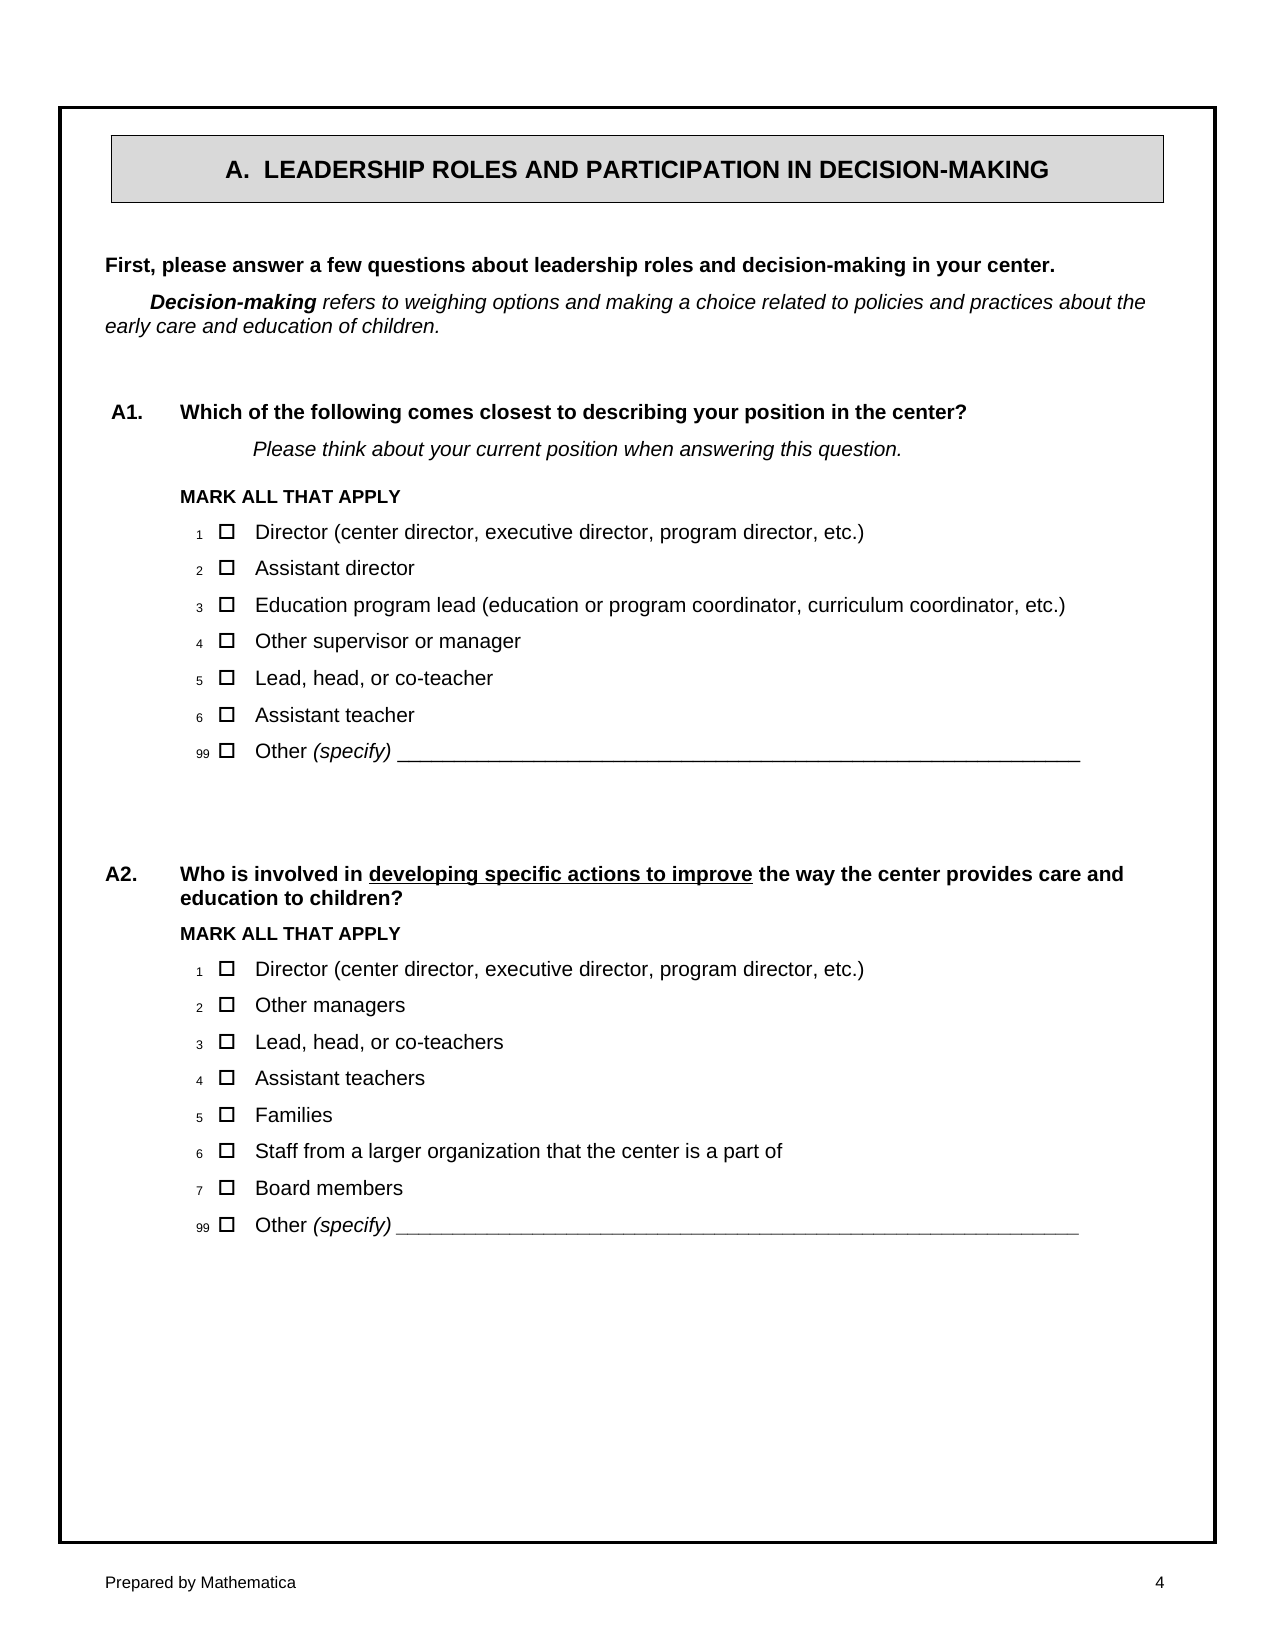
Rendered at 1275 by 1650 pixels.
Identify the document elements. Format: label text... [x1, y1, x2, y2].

text 5 Lead, head, or co-teacher [189, 666, 1080, 690]
text 3 Lead, head, or co-teachers [189, 1030, 1080, 1054]
text Please think about your current position when answering this question. [180, 437, 1170, 461]
text 2 Assistant director [189, 556, 1080, 580]
text 2 Other managers [189, 993, 1080, 1017]
text 6 Assistant teacher [189, 702, 1080, 727]
text MARK ALL THAT APPLY [180, 486, 1170, 507]
text 6 Staff from a larger organization that the center is a part of [189, 1139, 1080, 1163]
text 1 Director (center director, executive director, program director, etc.) [189, 520, 1080, 544]
text Decision-making refers to weighing options and making a choice related to policies and practices about the early care and education of children. [105, 290, 1170, 338]
text 1 Director (center director, executive director, program director, etc.) [189, 957, 1080, 981]
text 5 Families [189, 1103, 1080, 1127]
text 99 Other (specify) [189, 1212, 1170, 1237]
text 3 Education program lead (education or program coordinator, curriculum coordinator, etc.) [189, 593, 1080, 617]
text 4 Assistant teachers [189, 1066, 1080, 1090]
text A2. Who is involved in developing specific actions to improve the way the center provides care and education to children? [105, 862, 1170, 910]
subtitle A. LEADERSHIP ROLES AND PARTICIPATION IN DECISION-MAKING [112, 136, 1163, 202]
text 4 Other supervisor or manager [189, 629, 1080, 653]
text First, please answer a few questions about leadership roles and decision-making in your center. [105, 253, 1170, 277]
text 99 Other (specify) [189, 739, 1170, 763]
text A1. Which of the following comes closest to describing your position in the center? [105, 400, 1170, 424]
text 7 Board members [189, 1176, 1080, 1200]
text MARK ALL THAT APPLY [180, 922, 1170, 944]
